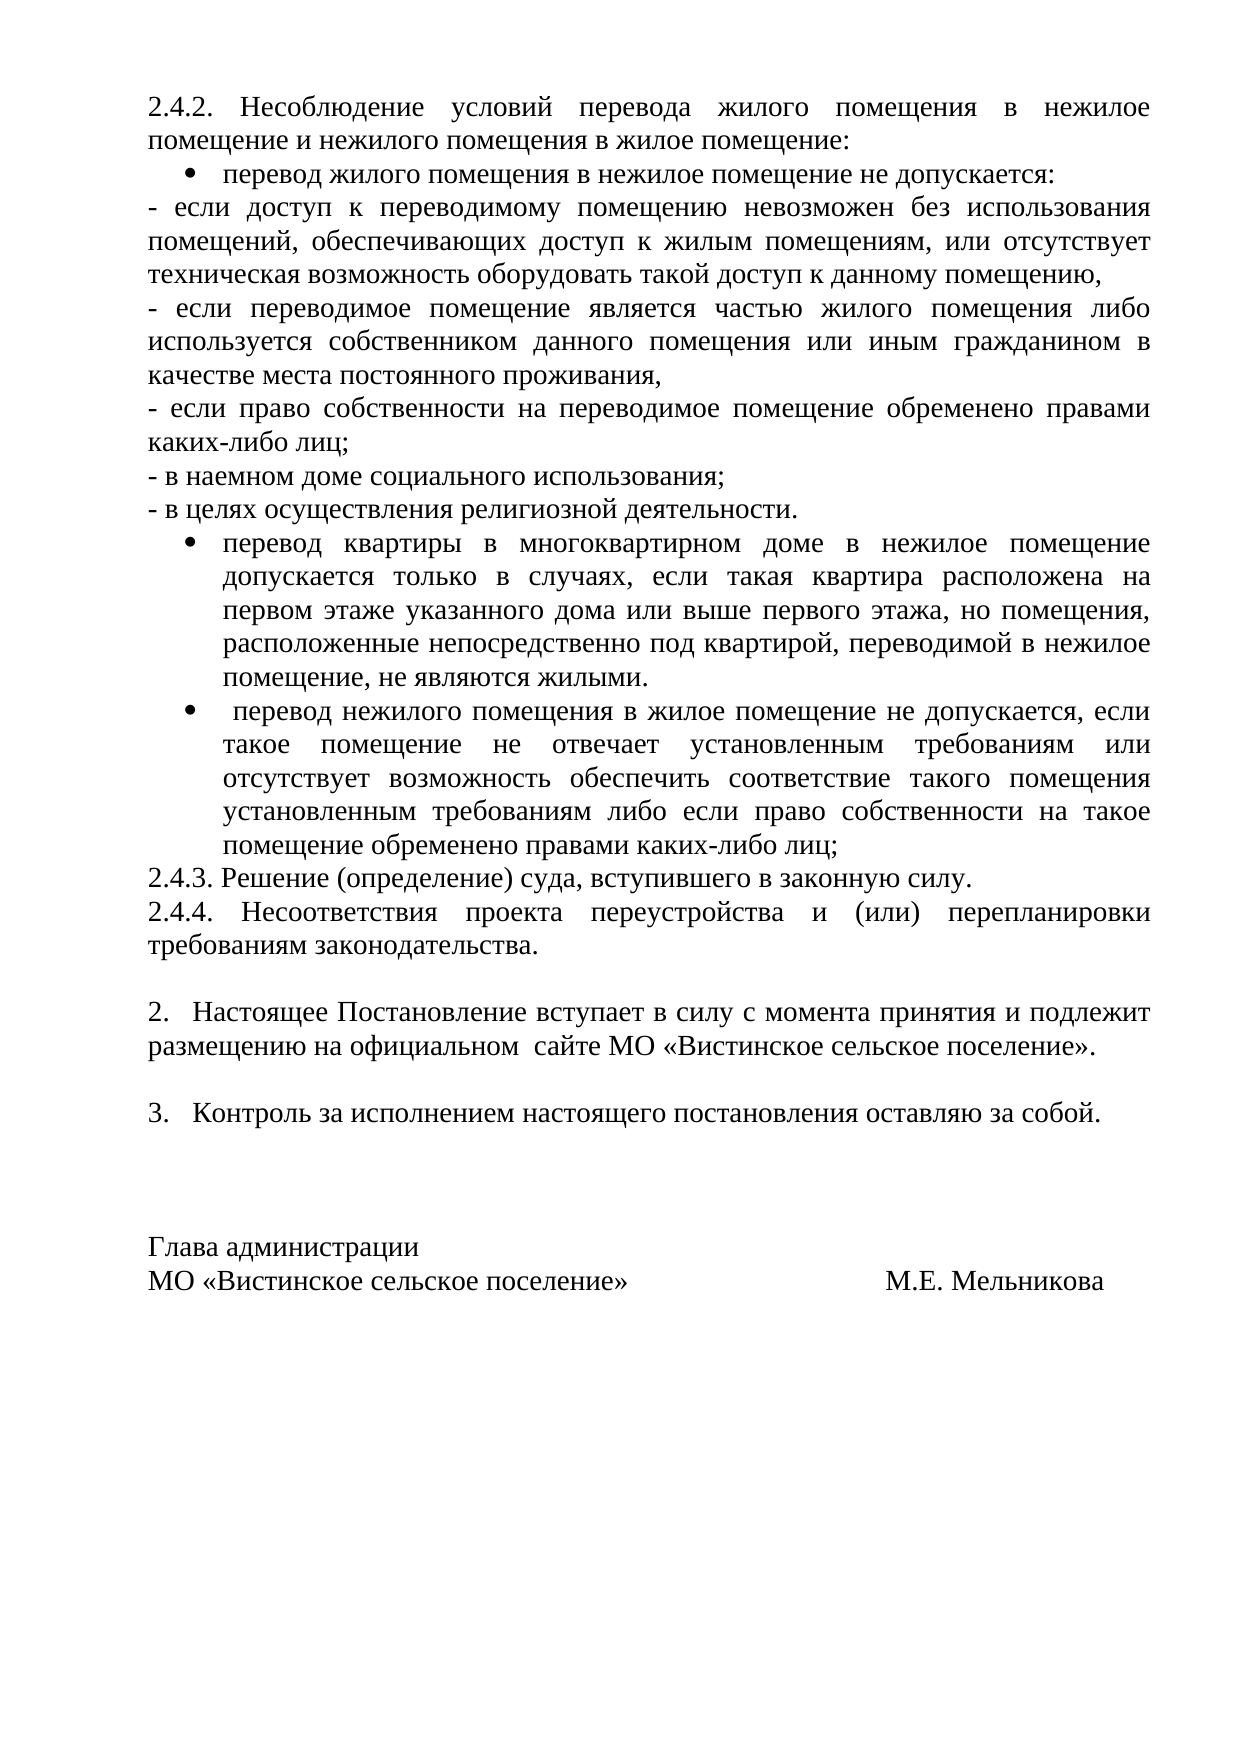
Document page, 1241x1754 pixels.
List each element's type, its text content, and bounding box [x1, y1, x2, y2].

text - если доступ к переводимому помещению невозможен без использования помещений, обеспечивающих доступ к жилым помещениям, или отсутствует техническая возможность оборудовать такой доступ к данному помещению, [148, 189, 1152, 290]
list Контроль за исполнением настоящего постановления оставляю за собой. [148, 1095, 1152, 1129]
text 2.4.4. Несоответствия проекта переустройства и (или) перепланировки требованиям законодательства. [148, 894, 1152, 961]
list перевод жилого помещения в нежилое помещение не допускается: [185, 156, 1152, 189]
text - если право собственности на переводимое помещение обременено правами каких-либо лиц; [148, 391, 1152, 458]
text - в целях осуществления религиозной деятельности. [148, 491, 1152, 525]
text МО «Вистинское сельское поселение» М.Е. Мельникова [148, 1263, 1152, 1296]
text 2.4.2. Несоблюдение условий перевода жилого помещения в нежилое помещение и нежилого помещения в жилое помещение: [148, 89, 1152, 156]
list перевод нежилого помещения в жилое помещение не допускается, если такое помещение не отвечает установленным требованиям или отсутствует возможность обеспечить соответствие такого помещения установленным требованиям либо если право собственности на такое помещение обременено правами каких-либо лиц; [185, 693, 1152, 860]
list Настоящее Постановление вступает в силу с момента принятия и подлежит размещению на официальном сайте МО «Вистинское сельское поселение». [148, 994, 1152, 1062]
text - в наемном доме социального использования; [148, 458, 1152, 491]
text Глава администрации [148, 1229, 1152, 1263]
text - если переводимое помещение является частью жилого помещения либо используется собственником данного помещения или иным гражданином в качестве места постоянного проживания, [148, 290, 1152, 391]
list перевод квартиры в многоквартирном доме в нежилое помещение допускается только в случаях, если такая квартира расположена на первом этаже указанного дома или выше первого этажа, но помещения, расположенные непосредственно под квартирой, переводимой в нежилое помещение, не являются жилыми. [185, 525, 1152, 693]
text 2.4.3. Решение (определение) суда, вступившего в законную силу. [148, 860, 1152, 894]
